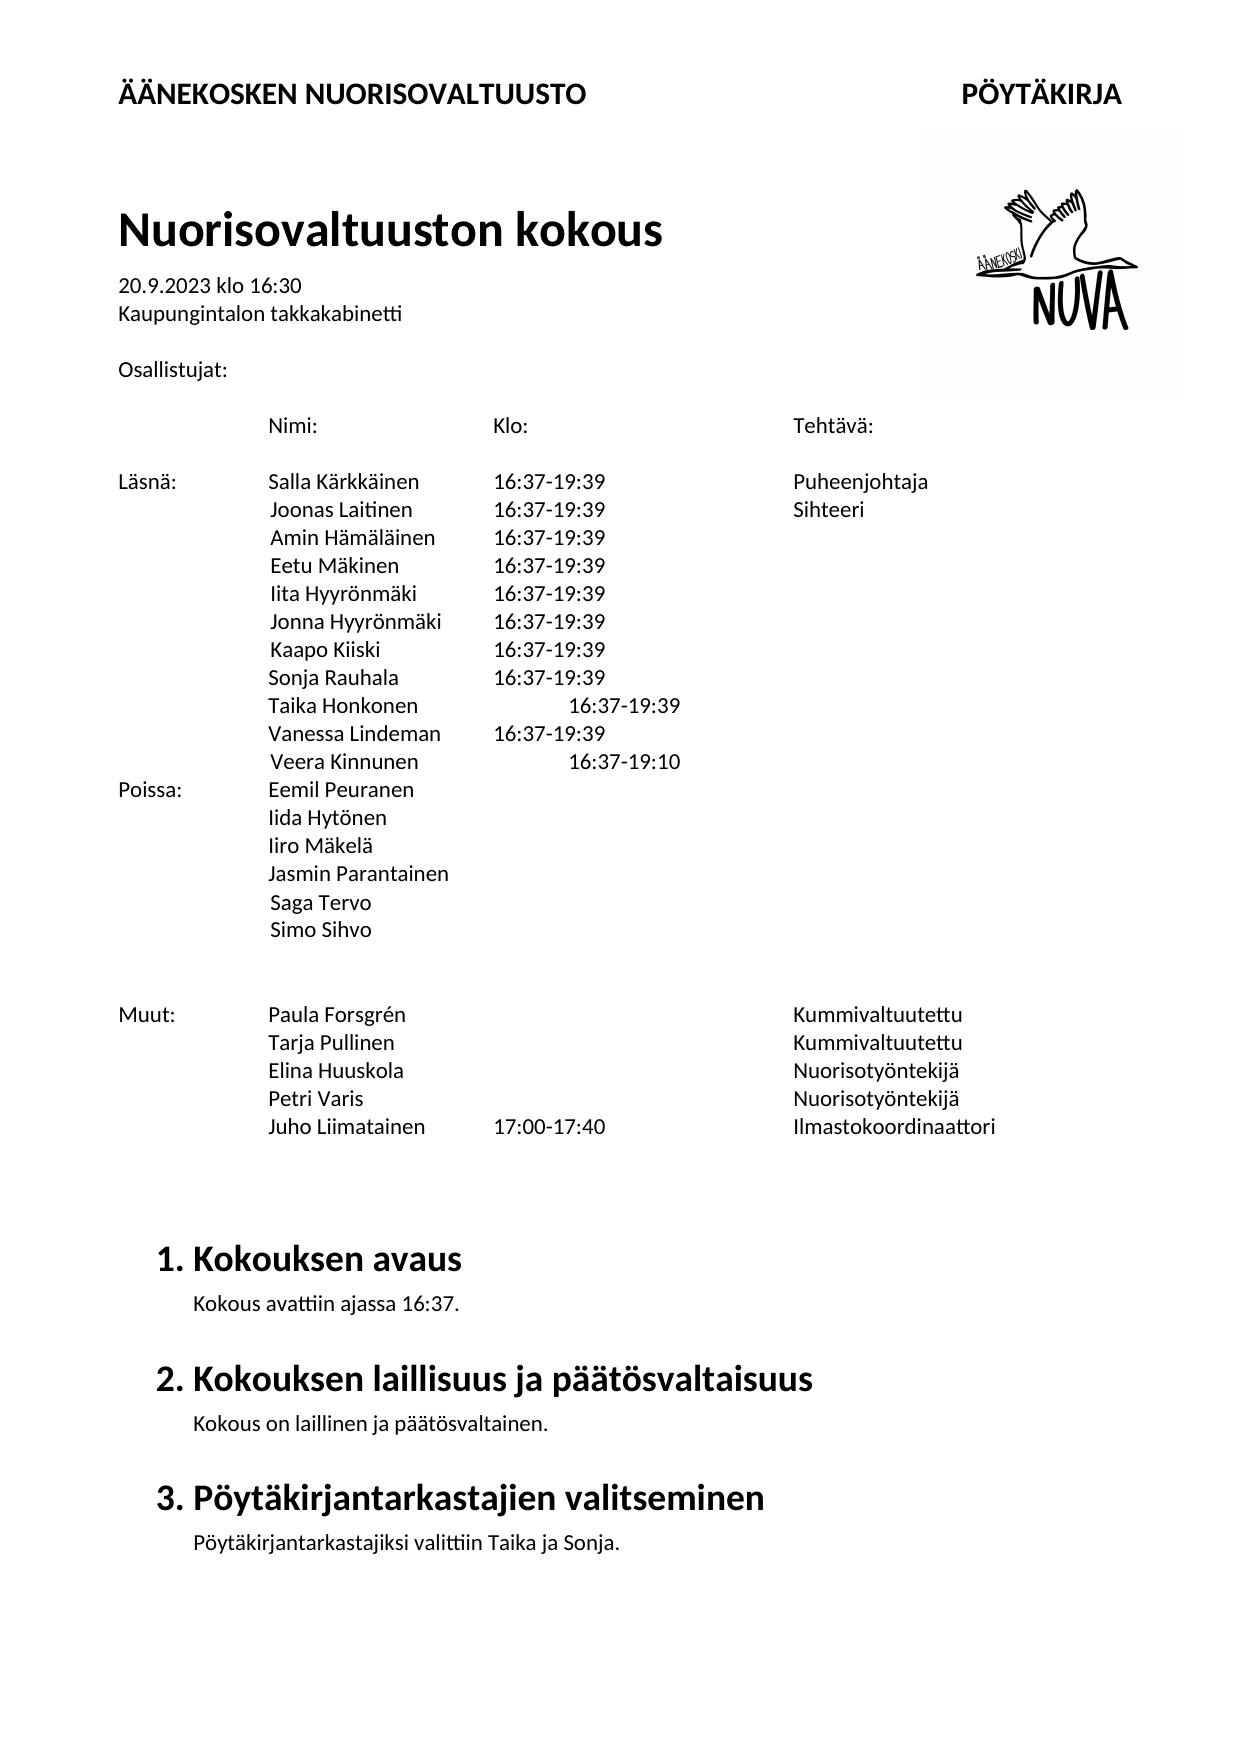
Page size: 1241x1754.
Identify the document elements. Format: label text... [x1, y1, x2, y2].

text Poissa: Eemil Peuranen [118, 776, 1122, 803]
text Kaupungintalon takkakabinetti [118, 299, 1122, 355]
text Pöytäkirjantarkastajiksi valittiin Taika ja Sonja. [193, 1528, 1122, 1556]
text Tarja Pullinen Kummivaltuutettu [118, 1028, 1122, 1056]
text Muut: Paula Forsgrén Kummivaltuutettu [118, 1000, 1122, 1028]
text Kokous avattiin ajassa 16:37. [193, 1289, 1122, 1317]
text Juho Liimatainen 17:00-17:40 Ilmastokoordinaattori [118, 1112, 1122, 1140]
text 20.9.2023 klo 16:30 [118, 271, 1122, 299]
text Veera Kinnunen 16:37-19:10 [268, 747, 1122, 776]
text Nuorisovaltuuston kokous [118, 198, 1122, 259]
list Kokouksen laillisuus ja päätösvaltaisuus [156, 1354, 1122, 1400]
list Kokouksen avaus [156, 1235, 1122, 1281]
text Iiro Mäkelä [118, 832, 1122, 859]
text Jonna Hyyrönmäki 16:37-19:39 [268, 607, 1122, 635]
text Taika Honkonen 16:37-19:39 [118, 691, 1122, 719]
text Jasmin Parantainen [193, 859, 1122, 888]
text Elina Huuskola Nuorisotyöntekijä [118, 1056, 1122, 1084]
text Läsnä: Salla Kärkkäinen 16:37-19:39 Puheenjohtaja [118, 467, 1122, 495]
text Amin Hämäläinen 16:37-19:39 [268, 523, 1122, 551]
text Joonas Laitinen 16:37-19:39 Sihteeri [268, 495, 1122, 523]
text Nimi: Klo: Tehtävä: [118, 411, 1122, 439]
text Saga Tervo [268, 888, 1122, 916]
text Vanessa Lindeman 16:37-19:39 [118, 719, 1122, 747]
text Eetu Mäkinen 16:37-19:39 [268, 551, 1122, 579]
text Osallistujat: [118, 355, 1122, 383]
text Iida Hytönen [118, 803, 1122, 832]
text Kaapo Kiiski 16:37-19:39 [268, 635, 1122, 663]
text Sonja Rauhala 16:37-19:39 [118, 663, 1122, 691]
text Petri Varis Nuorisotyöntekijä [118, 1084, 1122, 1112]
picture [915, 128, 1186, 399]
text Iita Hyyrönmäki 16:37-19:39 [268, 579, 1122, 607]
text Kokous on laillinen ja päätösvaltainen. [193, 1409, 1122, 1437]
text Simo Sihvo [268, 916, 1122, 944]
list Pöytäkirjantarkastajien valitseminen [156, 1474, 1122, 1520]
